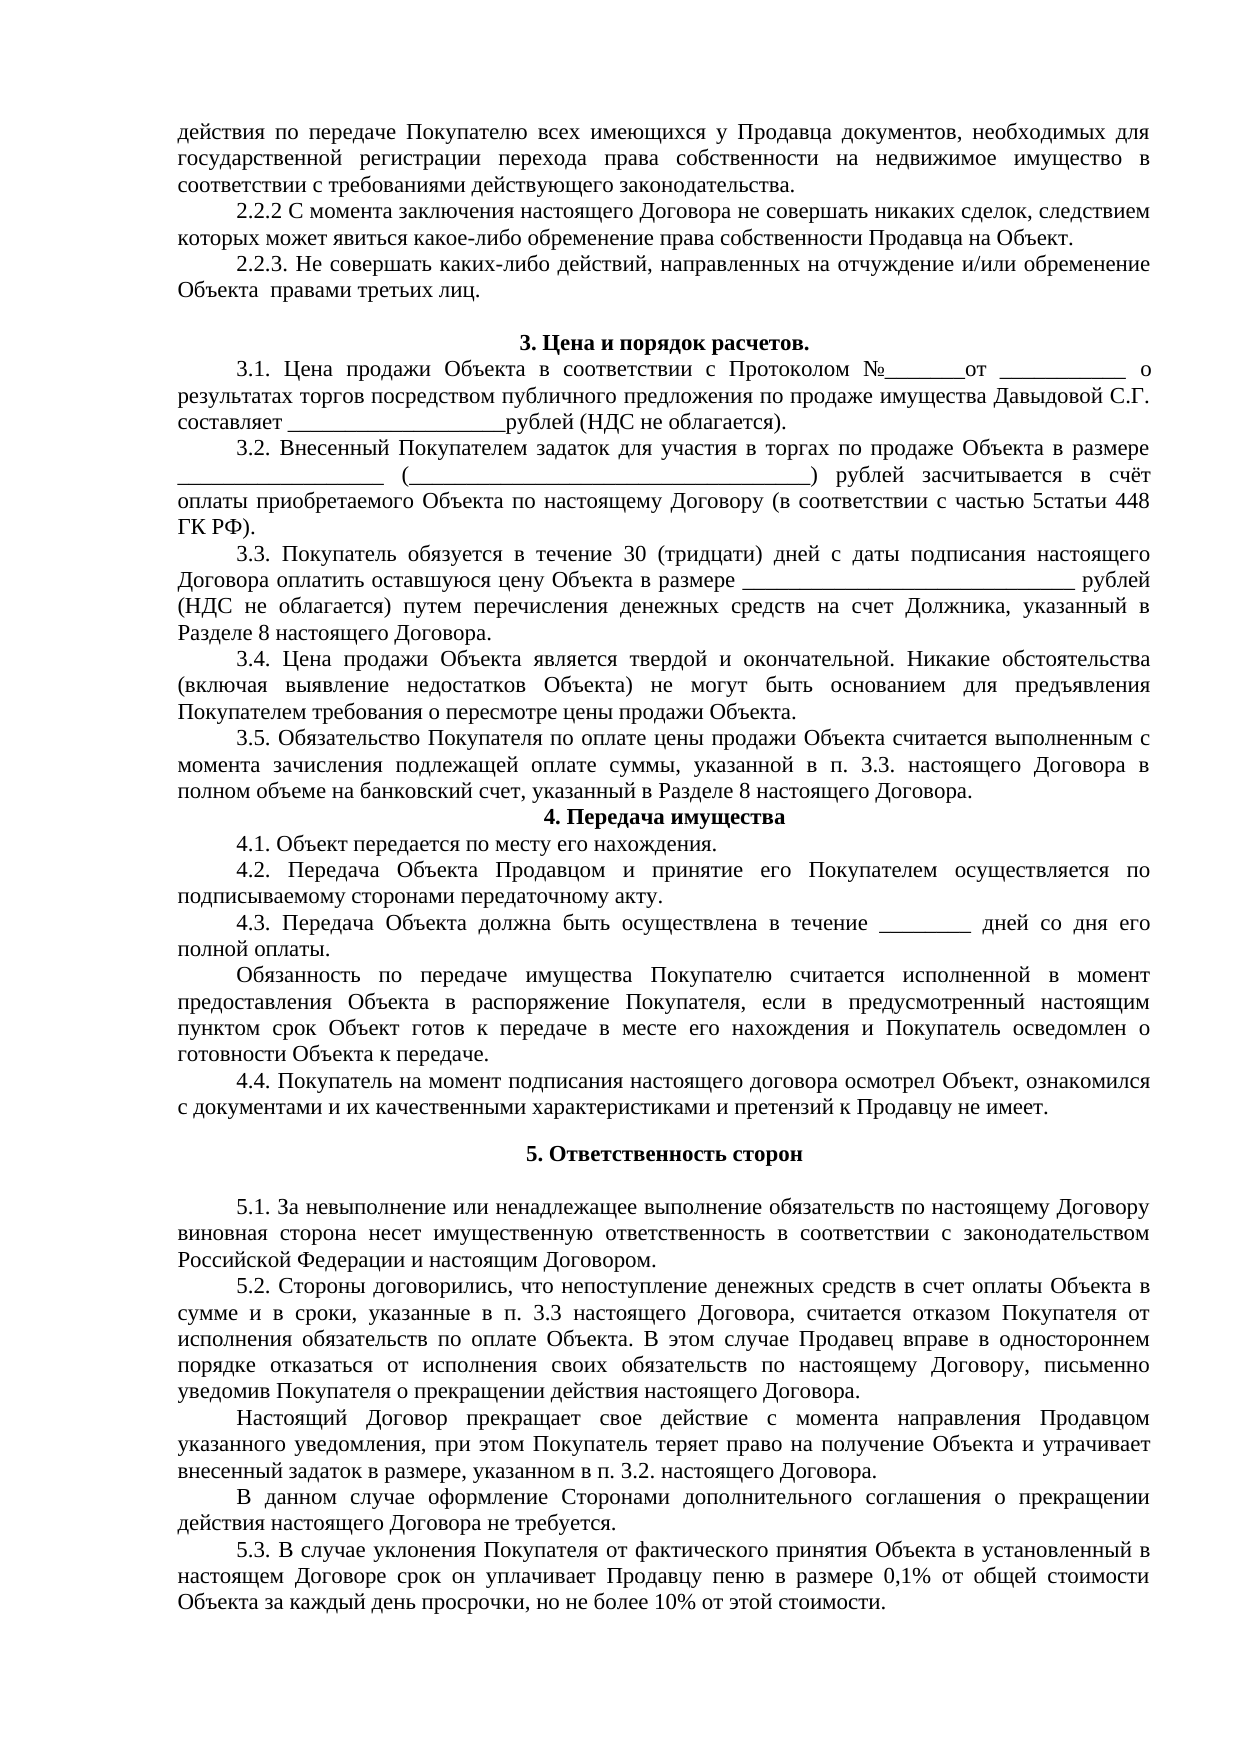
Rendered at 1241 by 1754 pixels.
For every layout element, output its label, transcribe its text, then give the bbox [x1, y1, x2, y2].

text 3. Цена и порядок расчетов. [177, 329, 1152, 355]
text 4.4. Покупатель на момент подписания настоящего договора осмотрел Объект, ознакомился с документами и их качественными характеристиками и претензий к Продавцу не имеет. [177, 1067, 1152, 1119]
text 3.5. Обязательство Покупателя по оплате цены продажи Объекта считается выполненным с момента зачисления подлежащей оплате суммы, указанной в п. 3.3. настоящего Договора в полном объеме на банковский счет, указанный в Разделе 8 настоящего Договора. [177, 724, 1152, 803]
text 4. Передача имущества [177, 803, 1152, 830]
text Настоящий Договор прекращает свое действие с момента направления Продавцом указанного уведомления, при этом Покупатель теряет право на получение Объекта и утрачивает внесенный задаток в размере, указанном в п. 3.2. настоящего Договора. [177, 1404, 1152, 1483]
text 2.2.3. Не совершать каких-либо действий, направленных на отчуждение и/или обременение Объекта правами третьих лиц. [177, 250, 1152, 303]
text 4.3. Передача Объекта должна быть осуществлена в течение ________ дней со дня его полной оплаты. [177, 909, 1152, 961]
text 5.3. В случае уклонения Покупателя от фактического принятия Объекта в установленный в настоящем Договоре срок он уплачивает Продавцу пеню в размере 0,1% от общей стоимости Объекта за каждый день просрочки, но не более 10% от этой стоимости. [177, 1536, 1152, 1615]
text 5. Ответственность сторон [177, 1140, 1152, 1167]
text 3.2. Внесенный Покупателем задаток для участия в торгах по продаже Объекта в размере __________________ (___________________________________) рублей засчитывается в счёт оплаты приобретаемого Объекта по настоящему Договору (в соответствии с частью 5статьи 448 ГК РФ). [177, 434, 1152, 540]
text 4.2. Передача Объекта Продавцом и принятие его Покупателем осуществляется по подписываемому сторонами передаточному акту. [177, 856, 1152, 909]
text 4.1. Объект передается по месту его нахождения. [177, 830, 1152, 856]
text 5.2. Стороны договорились, что непоступление денежных средств в счет оплаты Объекта в сумме и в сроки, указанные в п. 3.3 настоящего Договора, считается отказом Покупателя от исполнения обязательств по оплате Объекта. В этом случае Продавец вправе в одностороннем порядке отказаться от исполнения своих обязательств по настоящему Договору, письменно уведомив Покупателя о прекращении действия настоящего Договора. [177, 1272, 1152, 1404]
text В данном случае оформление Сторонами дополнительного соглашения о прекращении действия настоящего Договора не требуется. [177, 1483, 1152, 1536]
text 5.1. За невыполнение или ненадлежащее выполнение обязательств по настоящему Договору виновная сторона несет имущественную ответственность в соответствии с законодательством Российской Федерации и настоящим Договором. [177, 1193, 1152, 1272]
text 3.1. Цена продажи Объекта в соответствии с Протоколом №_______от ___________ о результатах торгов посредством публичного предложения по продаже имущества Давыдовой С.Г. составляет ___________________рублей (НДС не облагается). [177, 355, 1152, 434]
text 3.4. Цена продажи Объекта является твердой и окончательной. Никакие обстоятельства (включая выявление недостатков Объекта) не могут быть основанием для предъявления Покупателем требования о пересмотре цены продажи Объекта. [177, 645, 1152, 724]
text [177, 118, 1152, 197]
text Обязанность по передаче имущества Покупателю считается исполненной в момент предоставления Объекта в распоряжение Покупателя, если в предусмотренный настоящим пунктом срок Объект готов к передаче в месте его нахождения и Покупатель осведомлен о готовности Объекта к передаче. [177, 961, 1152, 1067]
text 3.3. Покупатель обязуется в течение 30 (тридцати) дней с даты подписания настоящего Договора оплатить оставшуюся цену Объекта в размере _____________________________ рублей (НДС не облагается) путем перечисления денежных средств на счет Должника, указанный в Разделе 8 настоящего Договора. [177, 540, 1152, 645]
text 2.2.2 С момента заключения настоящего Договора не совершать никаких сделок, следствием которых может явиться какое-либо обременение права собственности Продавца на Объект. [177, 197, 1152, 250]
